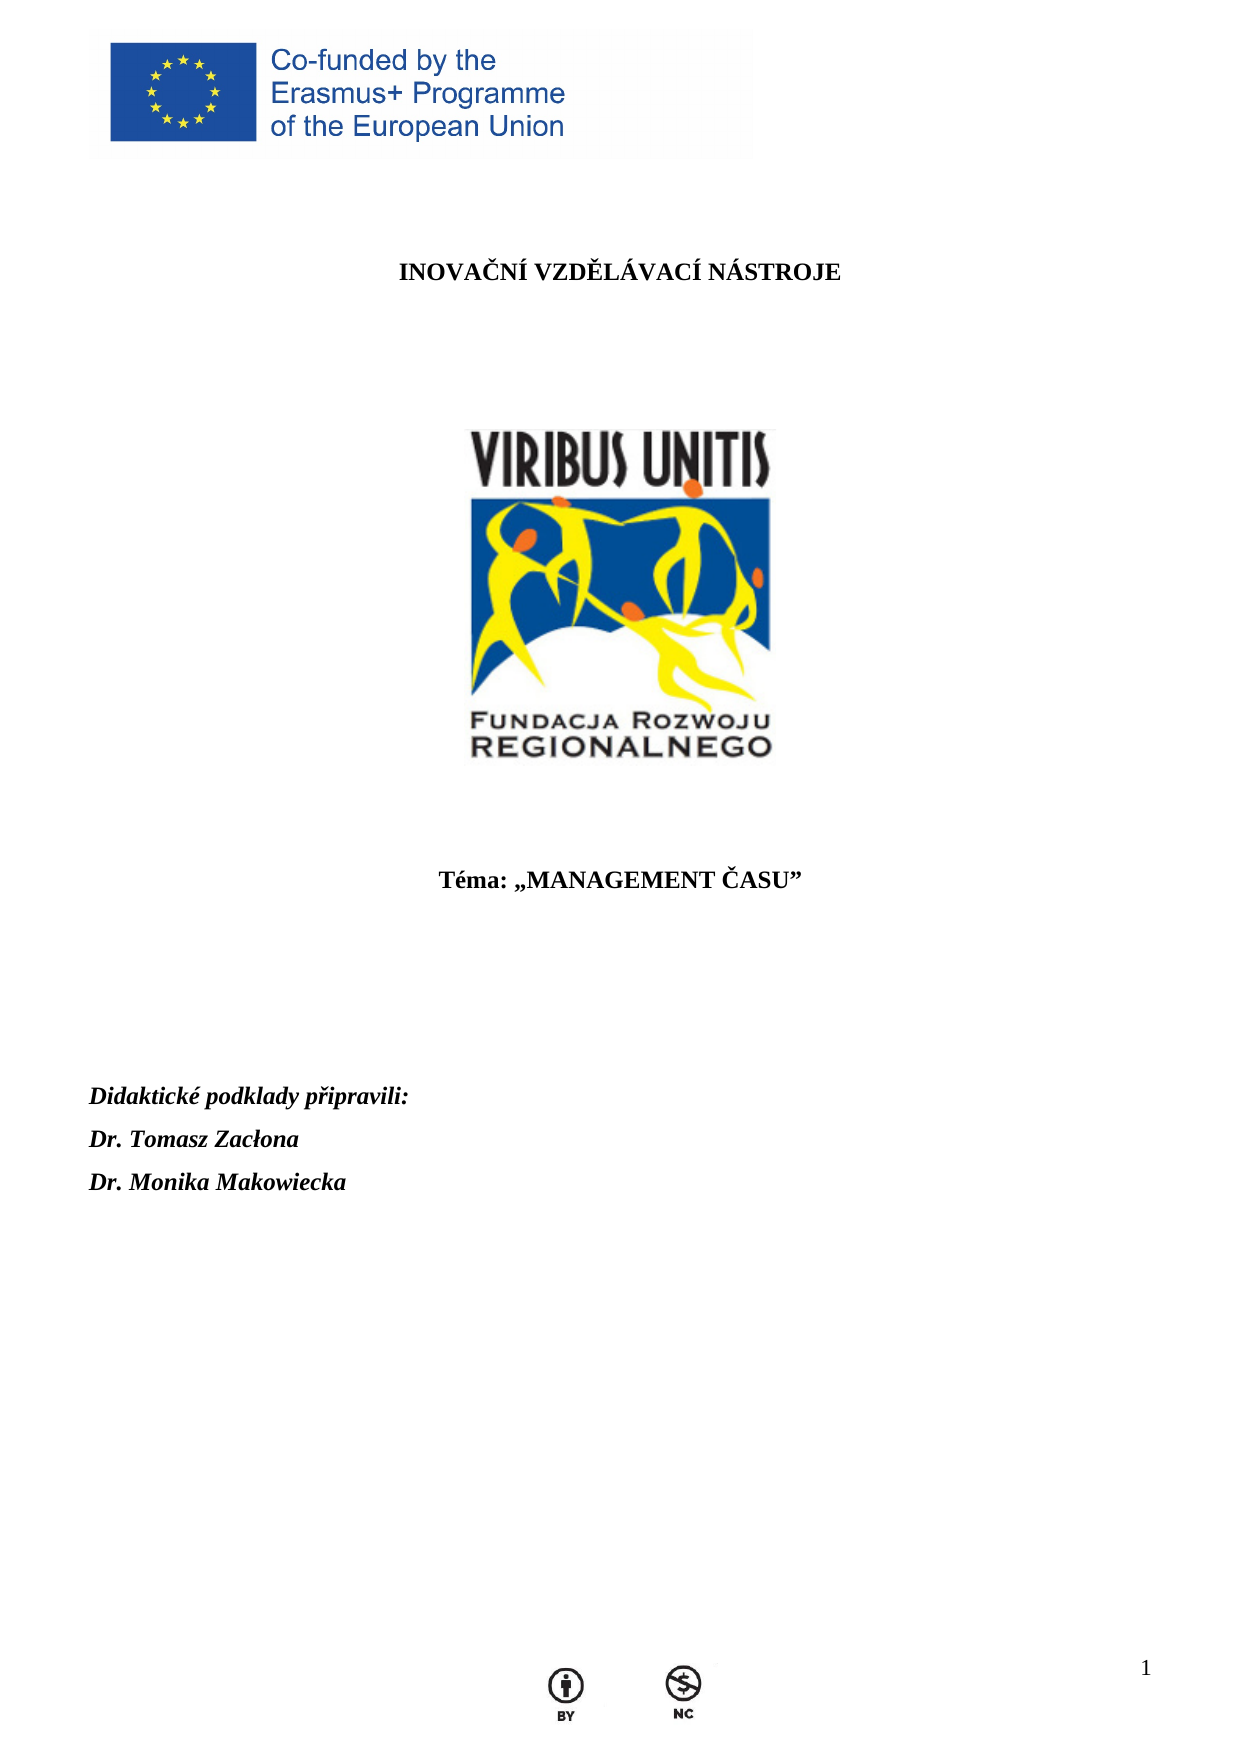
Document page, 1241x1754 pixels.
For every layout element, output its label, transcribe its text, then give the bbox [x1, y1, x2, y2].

text Didaktické podklady připravili: [89, 1081, 1152, 1110]
picture [464, 429, 777, 766]
text INOVAČNÍ VZDĚLÁVACÍ NÁSTROJE [89, 257, 1152, 286]
text Téma: „MANAGEMENT ČASU” [89, 865, 1152, 894]
picture [489, 1645, 774, 1733]
picture [88, 29, 753, 159]
text Dr. Tomasz Zacłona [89, 1124, 1152, 1153]
text Dr. Monika Makowiecka [89, 1167, 1152, 1196]
